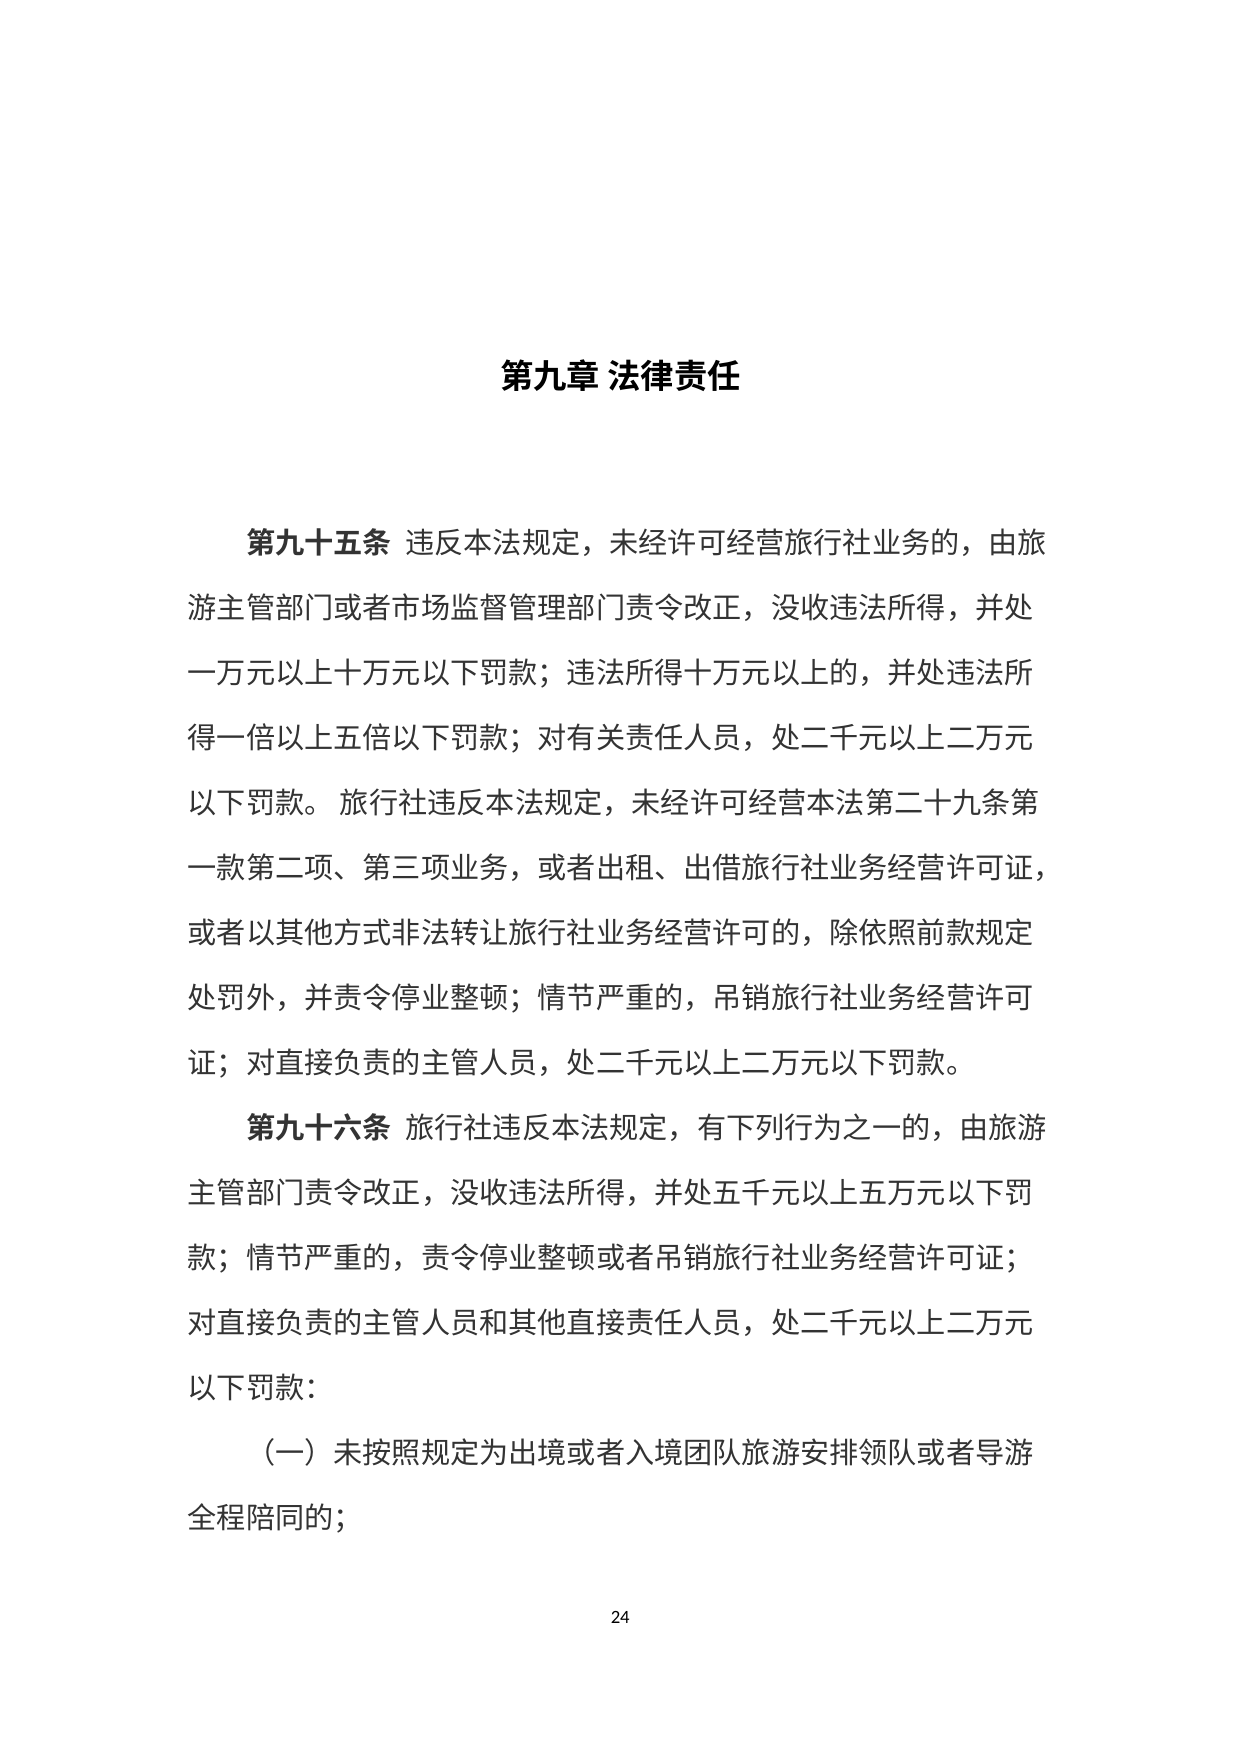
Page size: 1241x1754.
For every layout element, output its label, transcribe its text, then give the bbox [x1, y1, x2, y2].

text 第九十六条 旅行社违反本法规定，有下列行为之一的，由旅游主管部门责令改正，没收违法所得，并处五千元以上五万元以下罚款；情节严重的，责令停业整顿或者吊销旅行社业务经营许可证；对直接负责的主管人员和其他直接责任人员，处二千元以上二万元以下罚款： [187, 1093, 1053, 1418]
subtitle 第九章 法律责任 [187, 341, 1053, 406]
text 第九十五条 违反本法规定，未经许可经营旅行社业务的，由旅游主管部门或者市场监督管理部门责令改正，没收违法所得，并处一万元以上十万元以下罚款；违法所得十万元以上的，并处违法所得一倍以上五倍以下罚款；对有关责任人员，处二千元以上二万元以下罚款。 旅行社违反本法规定，未经许可经营本法第二十九条第一款第二项、第三项业务，或者出租、出借旅行社业务经营许可证，或者以其他方式非法转让旅行社业务经营许可的，除依照前款规定处罚外，并责令停业整顿；情节严重的，吊销旅行社业务经营许可证；对直接负责的主管人员，处二千元以上二万元以下罚款。 [187, 508, 1053, 1093]
text （一）未按照规定为出境或者入境团队旅游安排领队或者导游全程陪同的； [187, 1418, 1053, 1548]
